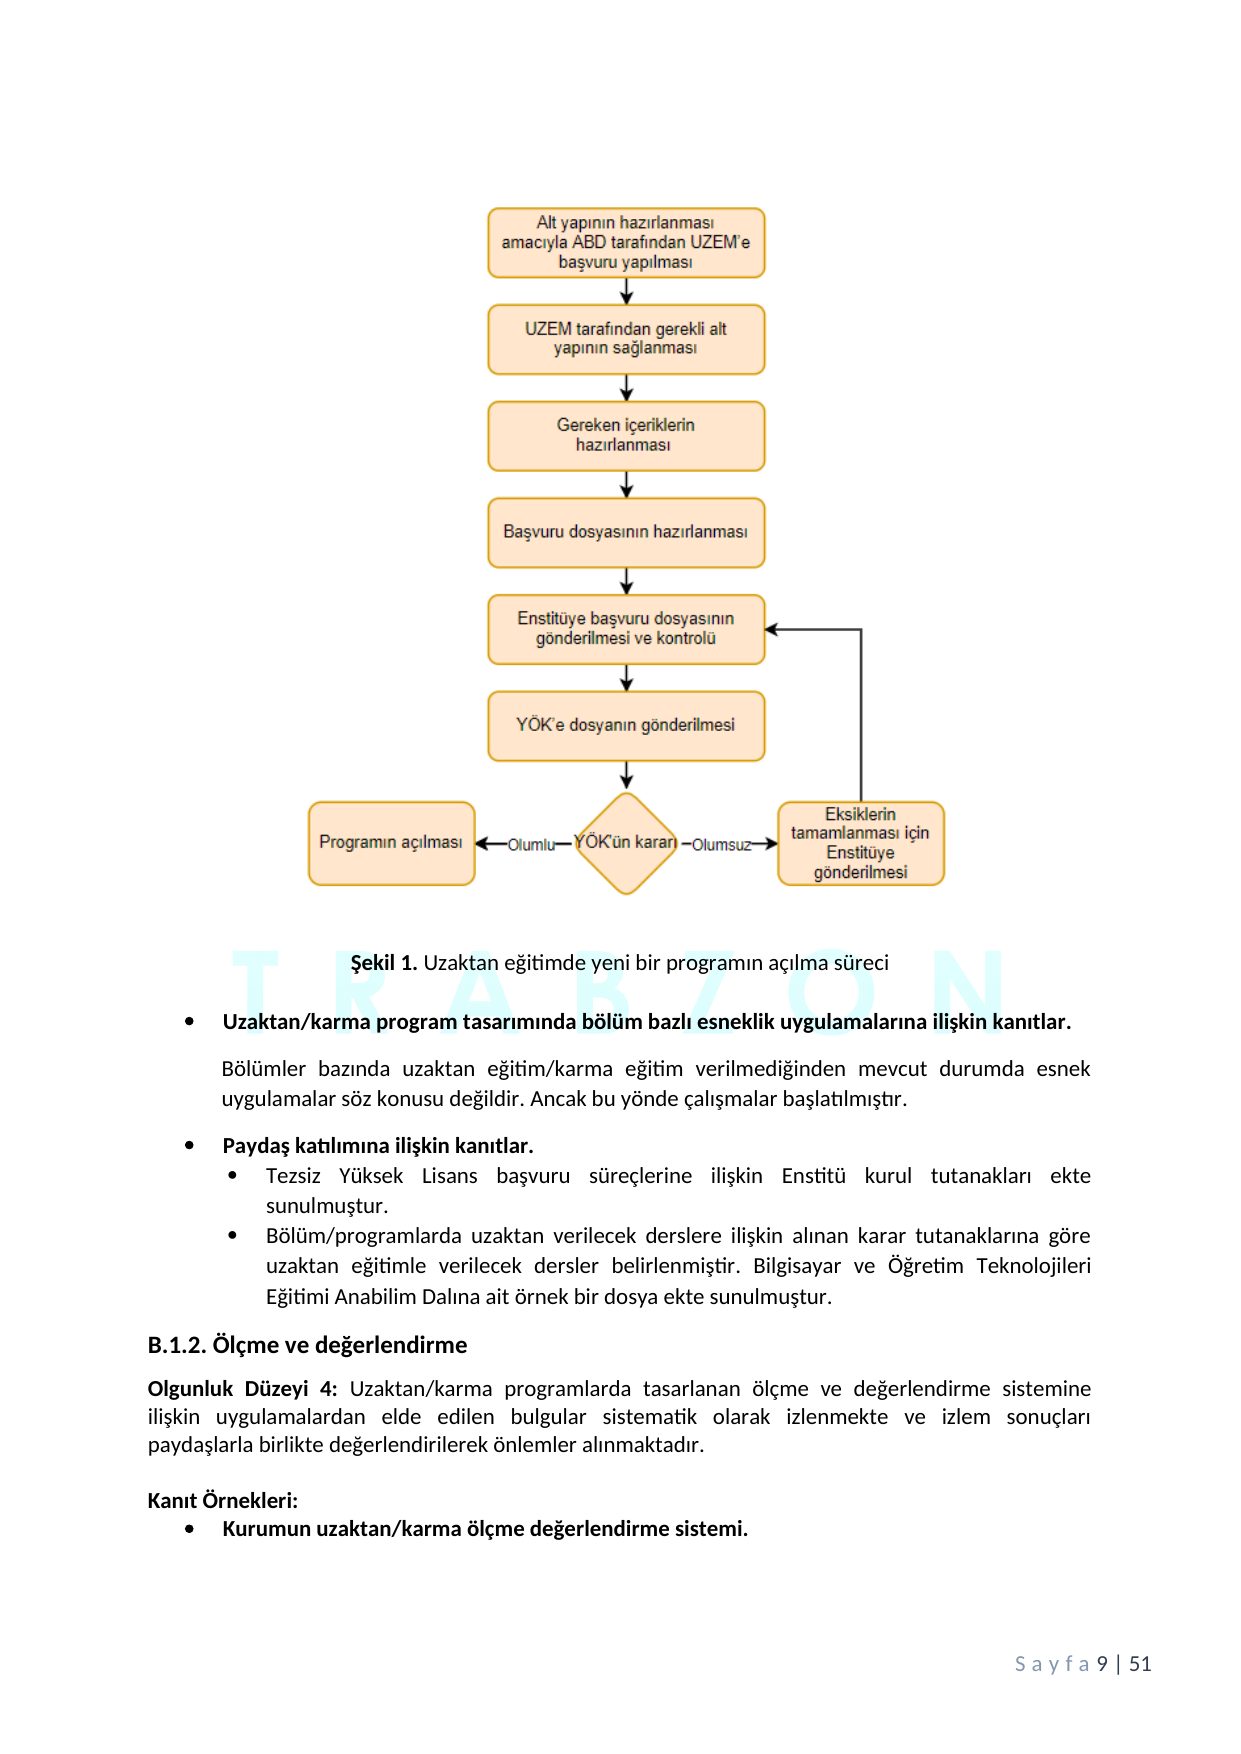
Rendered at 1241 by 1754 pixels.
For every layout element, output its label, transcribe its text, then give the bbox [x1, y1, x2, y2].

list Paydaş katılımına ilişkin kanıtlar. [185, 1131, 1093, 1159]
list Bölüm/programlarda uzaktan verilecek derslere ilişkin alınan karar tutanaklarına göre uzaktan eğitimle verilecek dersler belirlenmiştir. Bilgisayar ve Öğretim Teknolojileri Eğitimi Anabilim Dalına ait örnek bir dosya ekte sunulmuştur. [228, 1221, 1093, 1310]
text Şekil 1. Uzaktan eğitimde yeni bir programın açılma süreci [148, 948, 1093, 976]
list Uzaktan/karma program tasarımında bölüm bazlı esneklik uygulamalarına ilişkin kanıtlar. [185, 1007, 1093, 1035]
list B.1.2. Ölçme ve değerlendirme [148, 1329, 1093, 1359]
list Kurumun uzaktan/karma ölçme değerlendirme sistemi. [185, 1514, 1093, 1543]
text Bölümler bazında uzaktan eğitim/karma eğitim verilmediğinden mevcut durumda esnek uygulamalar söz konusu değildir. Ancak bu yönde çalışmalar başlatılmıştır. [221, 1054, 1093, 1112]
text Kanıt Örnekleri: [148, 1487, 1093, 1514]
list Tezsiz Yüksek Lisans başvuru süreçlerine ilişkin Enstitü kurul tutanakları ekte sunulmuştur. [228, 1161, 1093, 1219]
picture [192, 147, 1048, 948]
text Olgunluk Düzeyi 4: Uzaktan/karma programlarda tasarlanan ölçme ve değerlendirme sistemine ilişkin uygulamalardan elde edilen bulgular sistematik olarak izlenmekte ve izlem sonuçları paydaşlarla birlikte değerlendirilerek önlemler alınmaktadır. [148, 1374, 1093, 1458]
